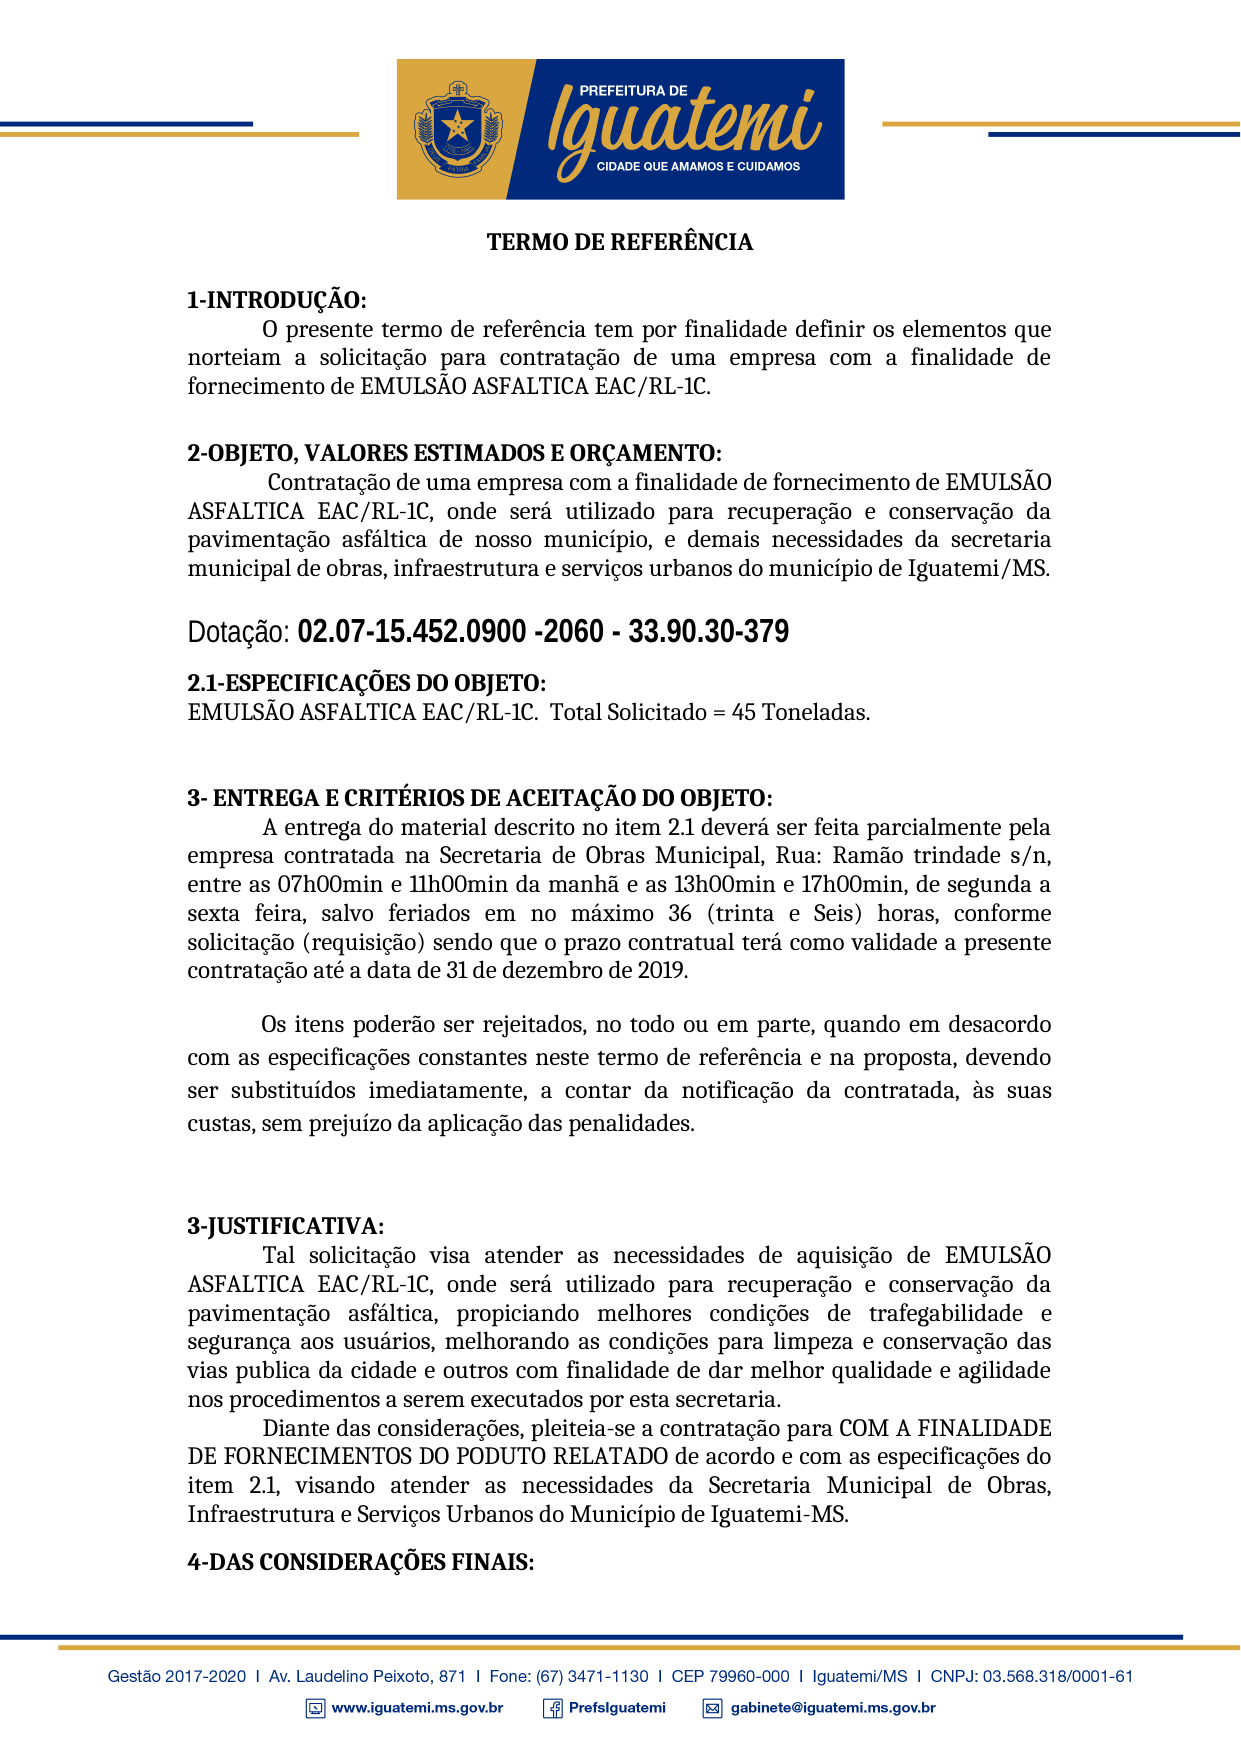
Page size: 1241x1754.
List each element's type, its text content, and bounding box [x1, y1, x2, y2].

picture [0, 59, 1241, 200]
text 4-DAS CONSIDERAÇÕES FINAIS: [187, 1548, 1053, 1576]
text 1-INTRODUÇÃO: [187, 286, 1053, 314]
text O presente termo de referência tem por finalidade definir os elementos que norteiam a solicitação para contratação de uma empresa com a finalidade de fornecimento de EMULSÃO ASFALTICA EAC/RL-1C. [187, 314, 1053, 401]
text Diante das considerações, pleiteia-se a contratação para COM A FINALIDADE DE FORNECIMENTOS DO PODUTO RELATADO de acordo e com as especificações do item 2.1, visando atender as necessidades da Secretaria Municipal de Obras, Infraestrutura e Serviços Urbanos do Município de Iguatemi-MS. [187, 1413, 1053, 1528]
text 3- ENTREGA E CRITÉRIOS DE ACEITAÇÃO DO OBJETO: [187, 784, 1053, 813]
text 2-OBJETO, VALORES ESTIMADOS E ORÇAMENTO: [187, 439, 1053, 468]
text Contratação de uma empresa com a finalidade de fornecimento de EMULSÃO ASFALTICA EAC/RL-1C, onde será utilizado para recuperação e conservação da pavimentação asfáltica de nosso município, e demais necessidades da secretaria municipal de obras, infraestrutura e serviços urbanos do município de Iguatemi/MS. [187, 468, 1053, 583]
text Tal solicitação visa atender as necessidades de aquisição de EMULSÃO ASFALTICA EAC/RL-1C, onde será utilizado para recuperação e conservação da pavimentação asfáltica, propiciando melhores condições de trafegabilidade e segurança aos usuários, melhorando as condições para limpeza e conservação das vias publica da cidade e outros com finalidade de dar melhor qualidade e agilidade nos procedimentos a serem executados por esta secretaria. [187, 1241, 1053, 1413]
text 2.1-ESPECIFICAÇÕES DO OBJETO: [187, 669, 1053, 698]
picture [0, 1625, 1241, 1729]
text EMULSÃO ASFALTICA EAC/RL-1C. Total Solicitado = 45 Toneladas. [187, 698, 1053, 726]
text Dotação: 02.07-15.452.0900 -2060 - 33.90.30-379 [187, 612, 1053, 650]
text TERMO DE REFERÊNCIA [187, 228, 1053, 257]
text A entrega do material descrito no item 2.1 deverá ser feita parcialmente pela empresa contratada na Secretaria de Obras Municipal, Rua: Ramão trindade s/n, entre as 07h00min e 11h00min da manhã e as 13h00min e 17h00min, de segunda a sexta feira, salvo feriados em no máximo 36 (trinta e Seis) horas, conforme solicitação (requisição) sendo que o prazo contratual terá como validade a presente contratação até a data de 31 de dezembro de 2019. [187, 813, 1053, 985]
text 3-JUSTIFICATIVA: [187, 1212, 1053, 1241]
text Os itens poderão ser rejeitados, no todo ou em parte, quando em desacordo com as especificações constantes neste termo de referência e na proposta, devendo ser substituídos imediatamente, a contar da notificação da contratada, às suas custas, sem prejuízo da aplicação das penalidades. [187, 1010, 1053, 1138]
